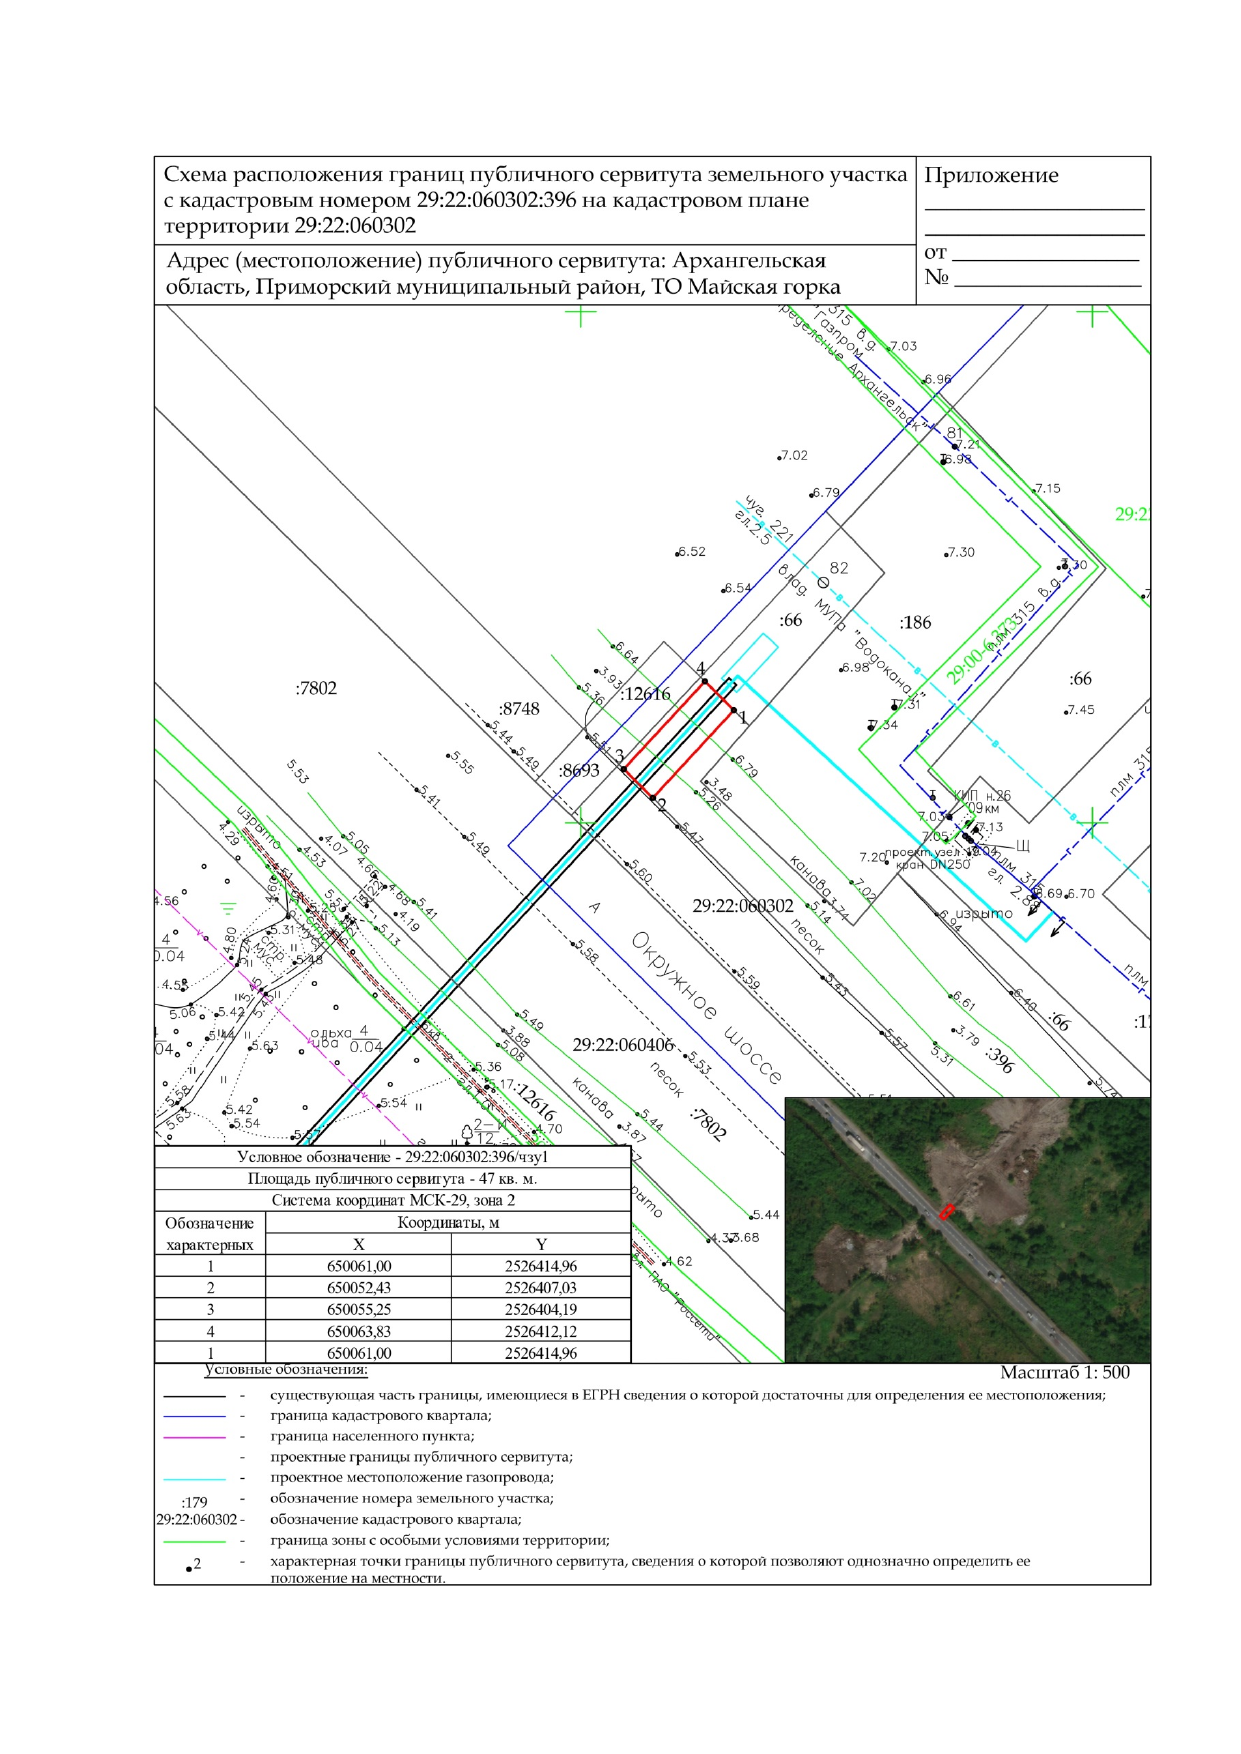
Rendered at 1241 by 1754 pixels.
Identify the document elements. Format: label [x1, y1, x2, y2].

picture [103, 118, 1177, 1636]
